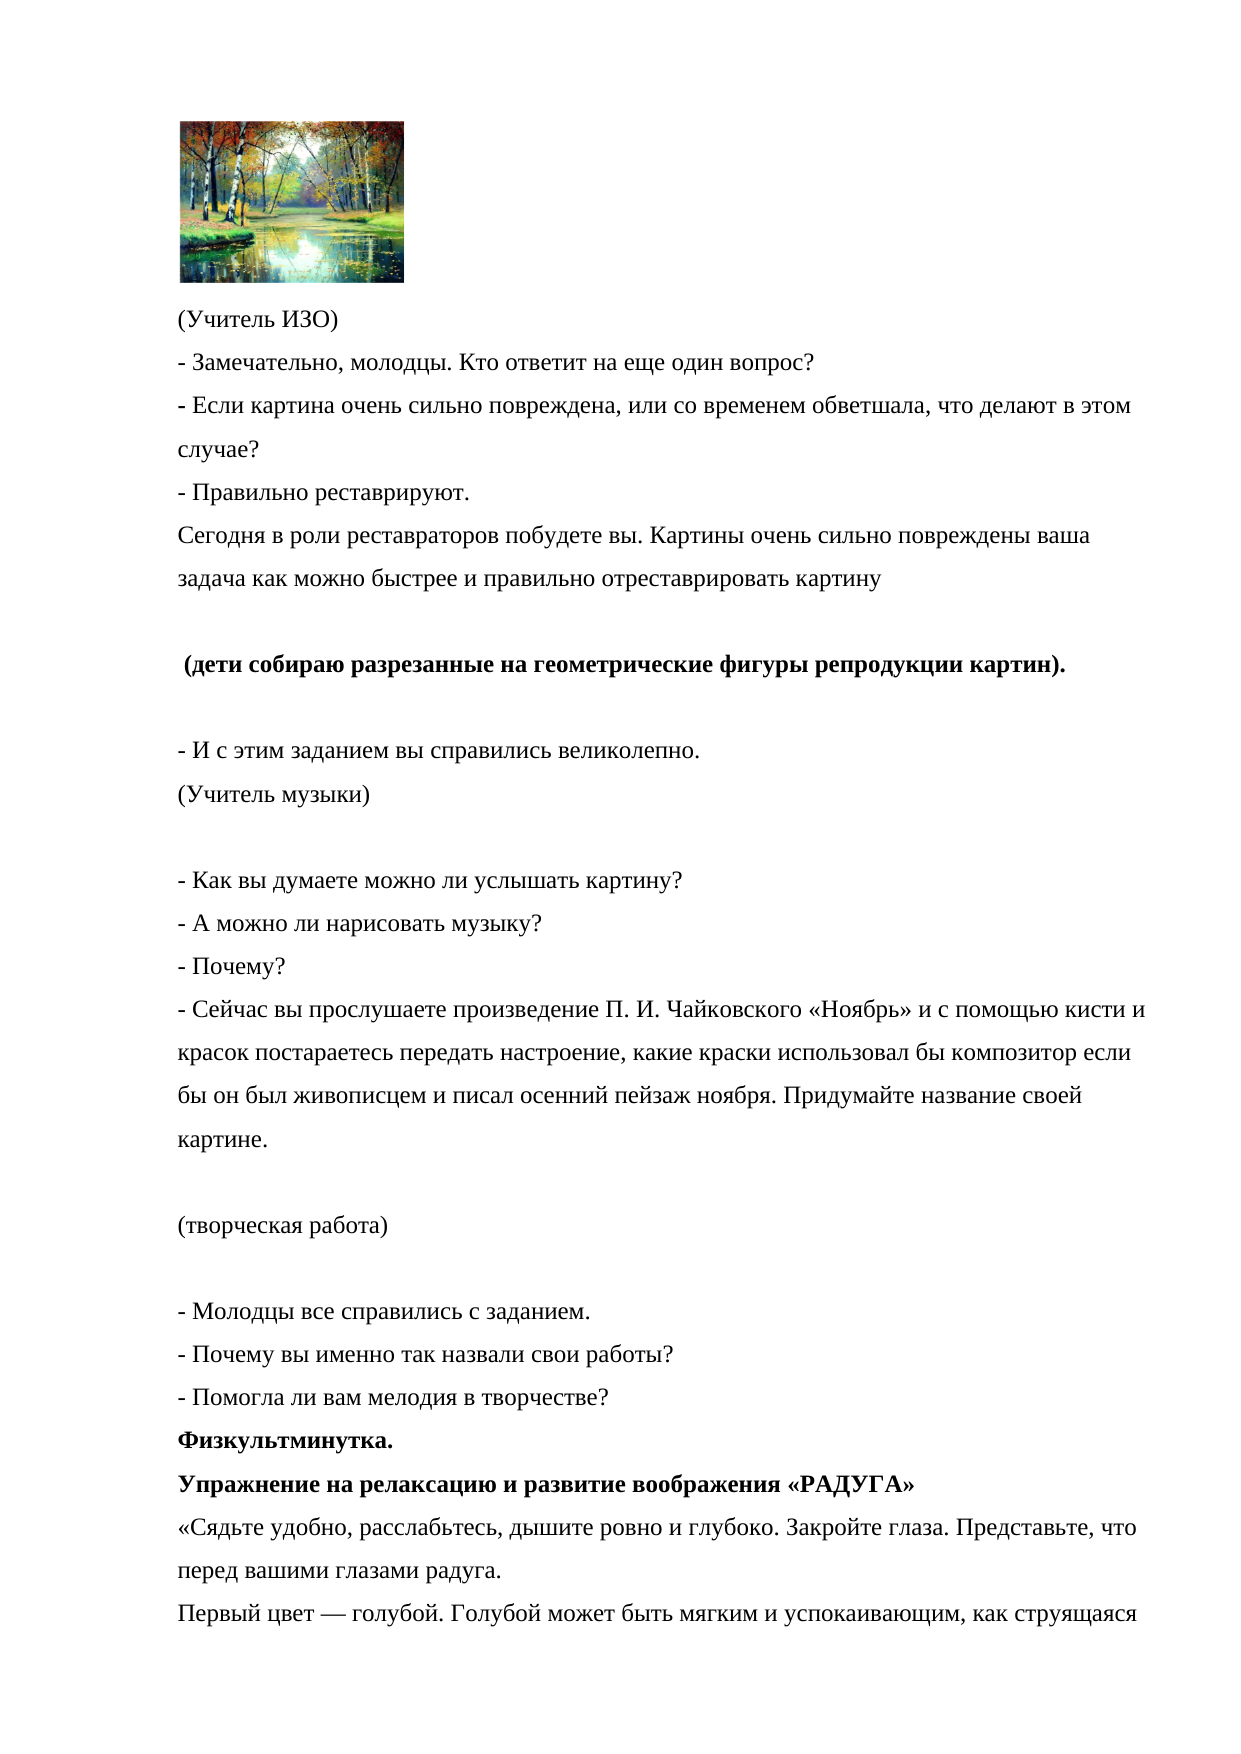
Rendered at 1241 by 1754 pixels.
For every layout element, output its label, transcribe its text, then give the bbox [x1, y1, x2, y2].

text - Почему? [177, 951, 1152, 980]
text - А можно ли нарисовать музыку? [177, 908, 1152, 937]
text - Почему вы именно так назвали свои работы? [177, 1339, 1152, 1368]
text (Учитель музыки) [177, 779, 1152, 807]
text - Правильно реставрируют. [177, 477, 1152, 506]
text (Учитель ИЗО) [177, 304, 1152, 333]
text Физкультминутка. [177, 1426, 1152, 1454]
text (дети собираю разрезанные на геометрические фигуры репродукции картин). [177, 649, 1152, 678]
text - Замечательно, молодцы. Кто ответит на еще один вопрос? [177, 347, 1152, 376]
text Сегодня в роли реставраторов побудете вы. Картины очень сильно повреждены ваша задача как можно быстрее и правильно отреставрировать картину [177, 520, 1152, 592]
text - Если картина очень сильно повреждена, или со временем обветшала, что делают в этом случае? [177, 391, 1152, 462]
picture [177, 118, 407, 291]
text - И с этим заданием вы справились великолепно. [177, 736, 1152, 764]
text - Как вы думаете можно ли услышать картину? [177, 865, 1152, 894]
text - Сейчас вы прослушаете произведение П. И. Чайковского «Ноябрь» и с помощью кисти и красок постараетесь передать настроение, какие краски использовал бы композитор если бы он был живописцем и писал осенний пейзаж ноября. Придумайте название своей картине. [177, 994, 1152, 1152]
text - Молодцы все справились с заданием. [177, 1296, 1152, 1325]
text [177, 1469, 1152, 1627]
text (творческая работа) [177, 1210, 1152, 1239]
text - Помогла ли вам мелодия в творчестве? [177, 1382, 1152, 1411]
